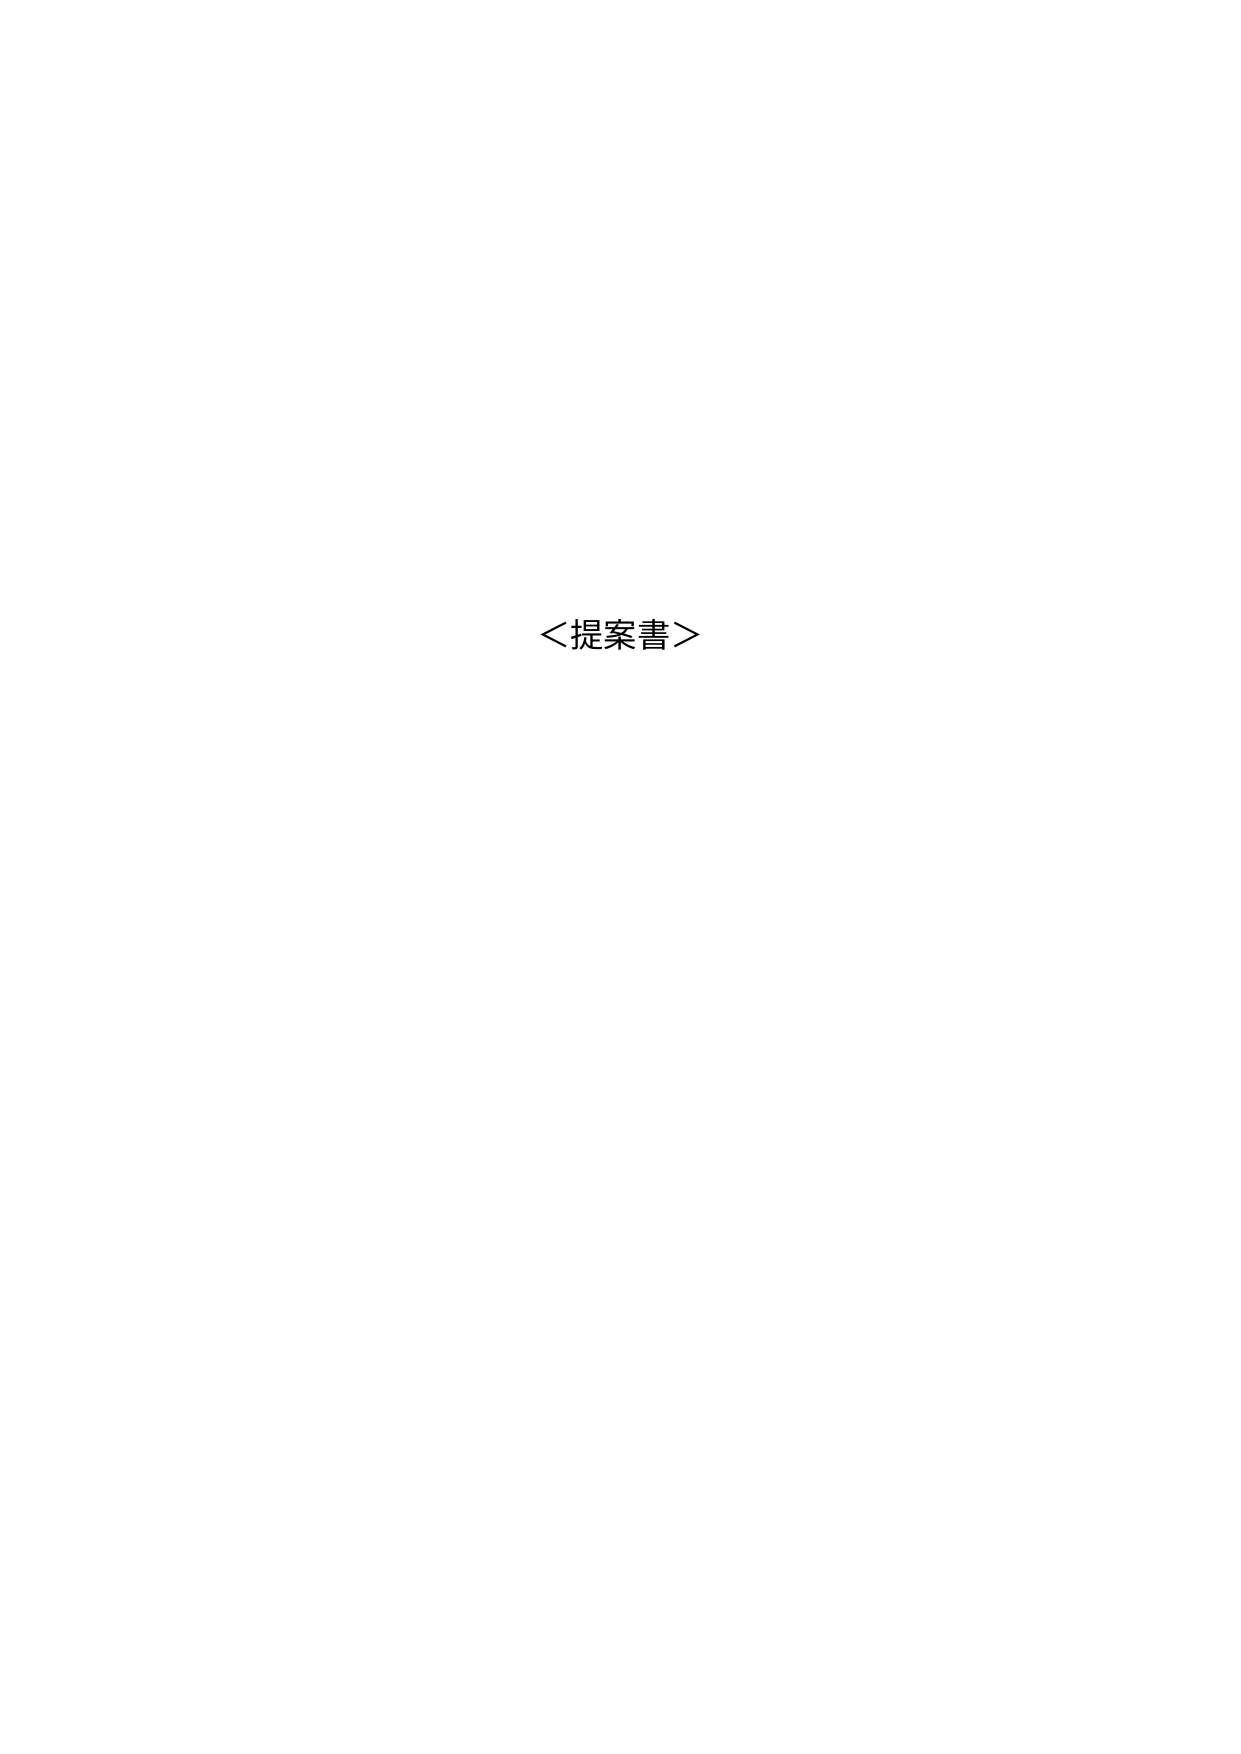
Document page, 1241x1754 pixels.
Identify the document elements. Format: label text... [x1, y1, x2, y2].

subtitle ＜提案書＞ [118, 608, 1122, 657]
